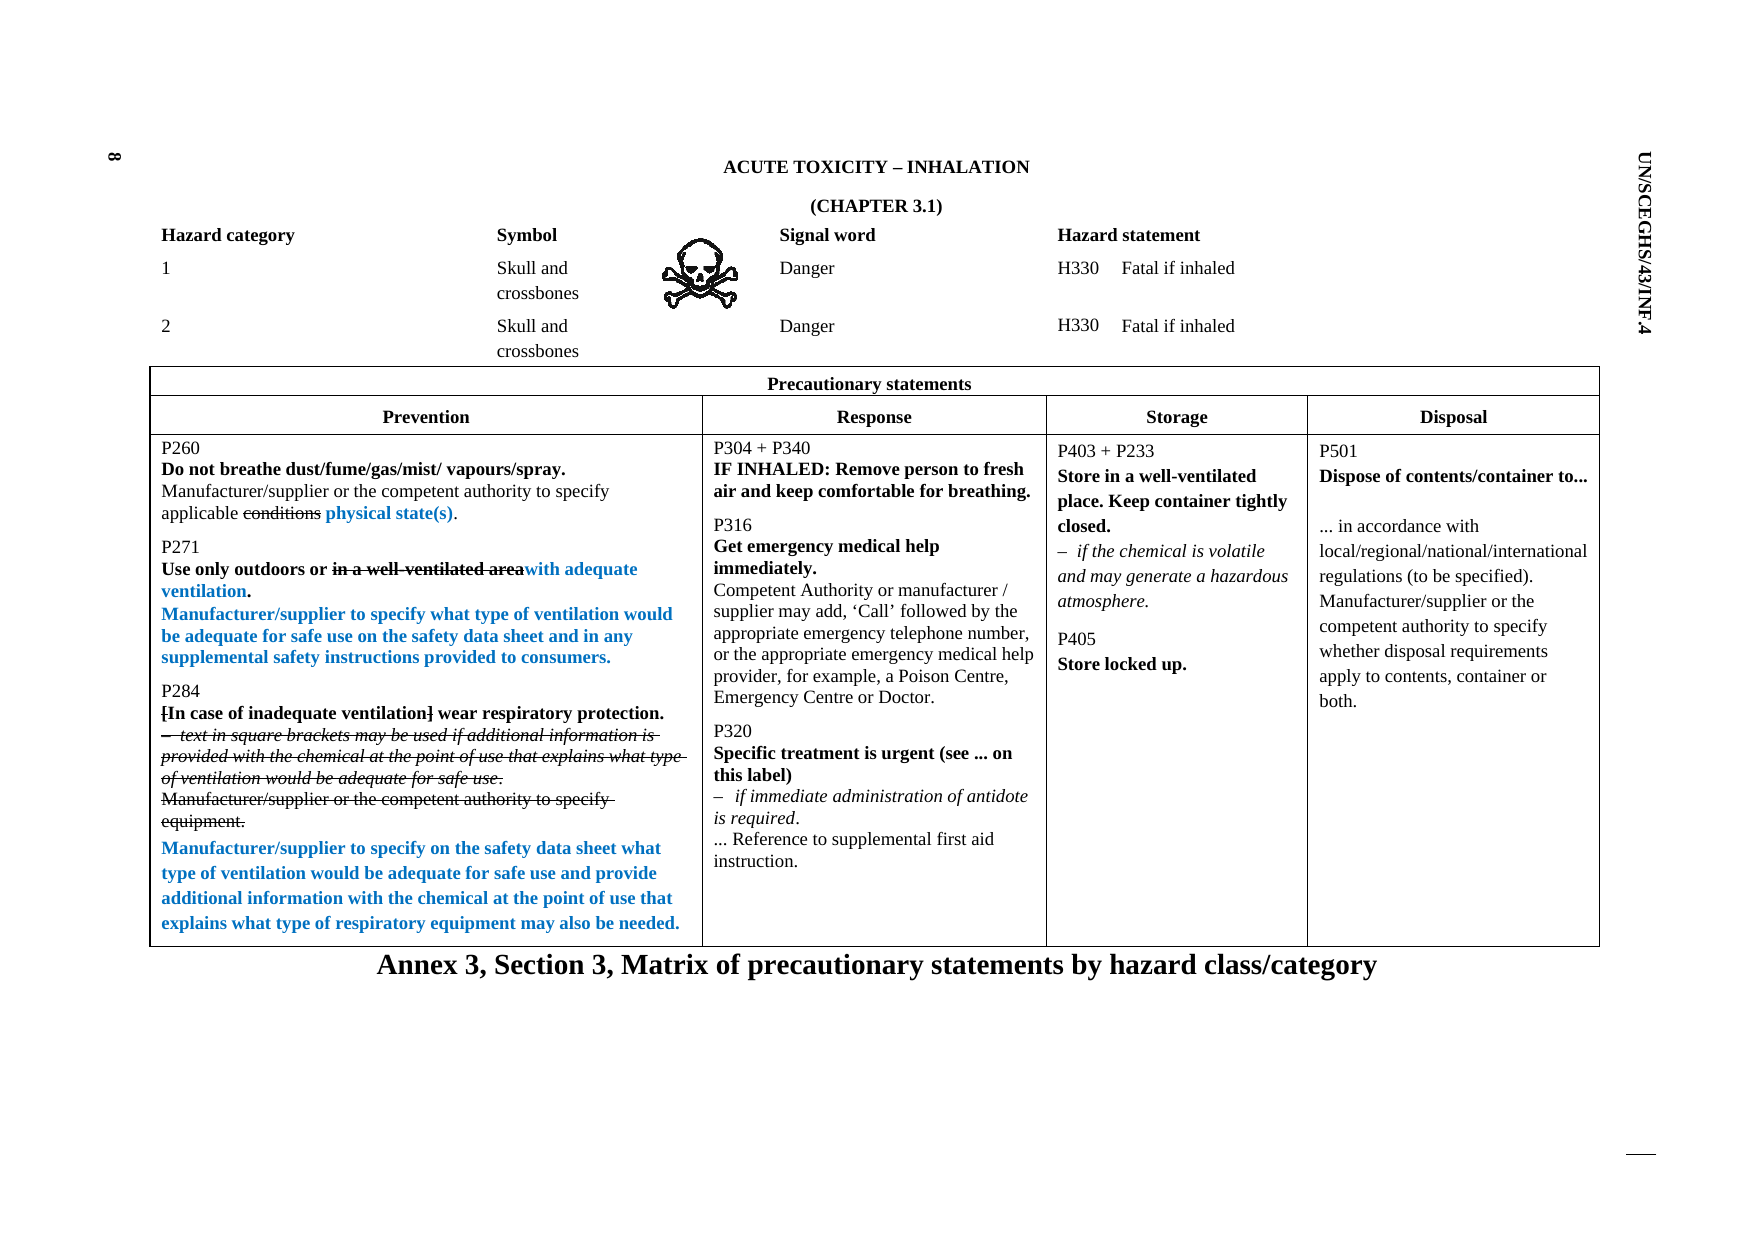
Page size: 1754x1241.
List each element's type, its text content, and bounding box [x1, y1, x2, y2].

table_cell 2 [150, 308, 485, 366]
table_cell Signal word [768, 216, 1046, 249]
table_cell P260 Do not breathe dust/fume/gas/mist/ vapours/spray. Manufacturer/supplier or the competent authority to specify applicable conditions physical state(s). P271 Use only outdoors or in a well-ventilated areawith adequate ventilation. Manufacturer/supplier to specify what type of ventilation would be adequate for safe use on the safety data sheet and in any supplemental safety instructions provided to consumers. P284 [In case of inadequate ventilation] wear respiratory protection. – text in square brackets may be used if additional information is provided with the chemical at the point of use that explains what type of ventilation would be adequate for safe use. Manufacturer/supplier or the competent authority to specify equipment. Manufacturer/supplier to specify on the safety data sheet what type of ventilation would be adequate for safe use and provide additional information with the chemical at the point of use that explains what type of respiratory equipment may also be needed. [151, 435, 702, 946]
table_cell Danger [768, 249, 1046, 308]
table_cell [644, 216, 768, 366]
table_cell H330 [1046, 249, 1110, 308]
table_cell Fatal if inhaled [1110, 308, 1599, 366]
table_cell Symbol [485, 216, 644, 249]
table_cell 1 [150, 249, 485, 308]
table_cell Response [703, 396, 1046, 433]
picture [655, 220, 747, 321]
table_cell Hazard category [150, 216, 485, 249]
table_cell P403 + P233 Store in a well-ventilated place. Keep container tightly closed. – if the chemical is volatile and may generate a hazardous atmosphere. P405 Store locked up. [1047, 435, 1307, 946]
table_cell Danger [768, 308, 1046, 366]
table_cell Skull and crossbones [485, 308, 644, 366]
table_cell Storage [1047, 396, 1307, 433]
table_cell P501 Dispose of contents/container to... ... in accordance with local/regional/national/international regulations (to be specified). Manufacturer/supplier or the competent authority to specify whether disposal requirements apply to contents, container or both. [1308, 435, 1599, 946]
text Annex 3, Section 3, Matrix of precautionary statements by hazard class/category [150, 947, 1604, 981]
table_cell Skull and crossbones [485, 249, 644, 308]
table_cell H330 [1046, 308, 1110, 366]
table_cell Fatal if inhaled [1110, 249, 1599, 308]
table_header ACUTE TOXICITY – INHALATION (CHAPTER 3.1) [150, 150, 1599, 216]
table_cell P304 + P340 IF INHALED: Remove person to fresh air and keep comfortable for breathing. P316 Get emergency medical help immediately. Competent Authority or manufacturer / supplier may add, ‘Call’ followed by the appropriate emergency telephone number, or the appropriate emergency medical help provider, for example, a Poison Centre, Emergency Centre or Doctor. P320 Specific treatment is urgent (see ... on this label) – if immediate administration of antidote is required. ... Reference to supplemental first aid instruction. [703, 435, 1046, 946]
table_cell Precautionary statements [151, 367, 1599, 395]
table_cell Disposal [1308, 396, 1599, 433]
table_cell Prevention [151, 396, 702, 433]
table_cell Hazard statement [1046, 216, 1599, 249]
